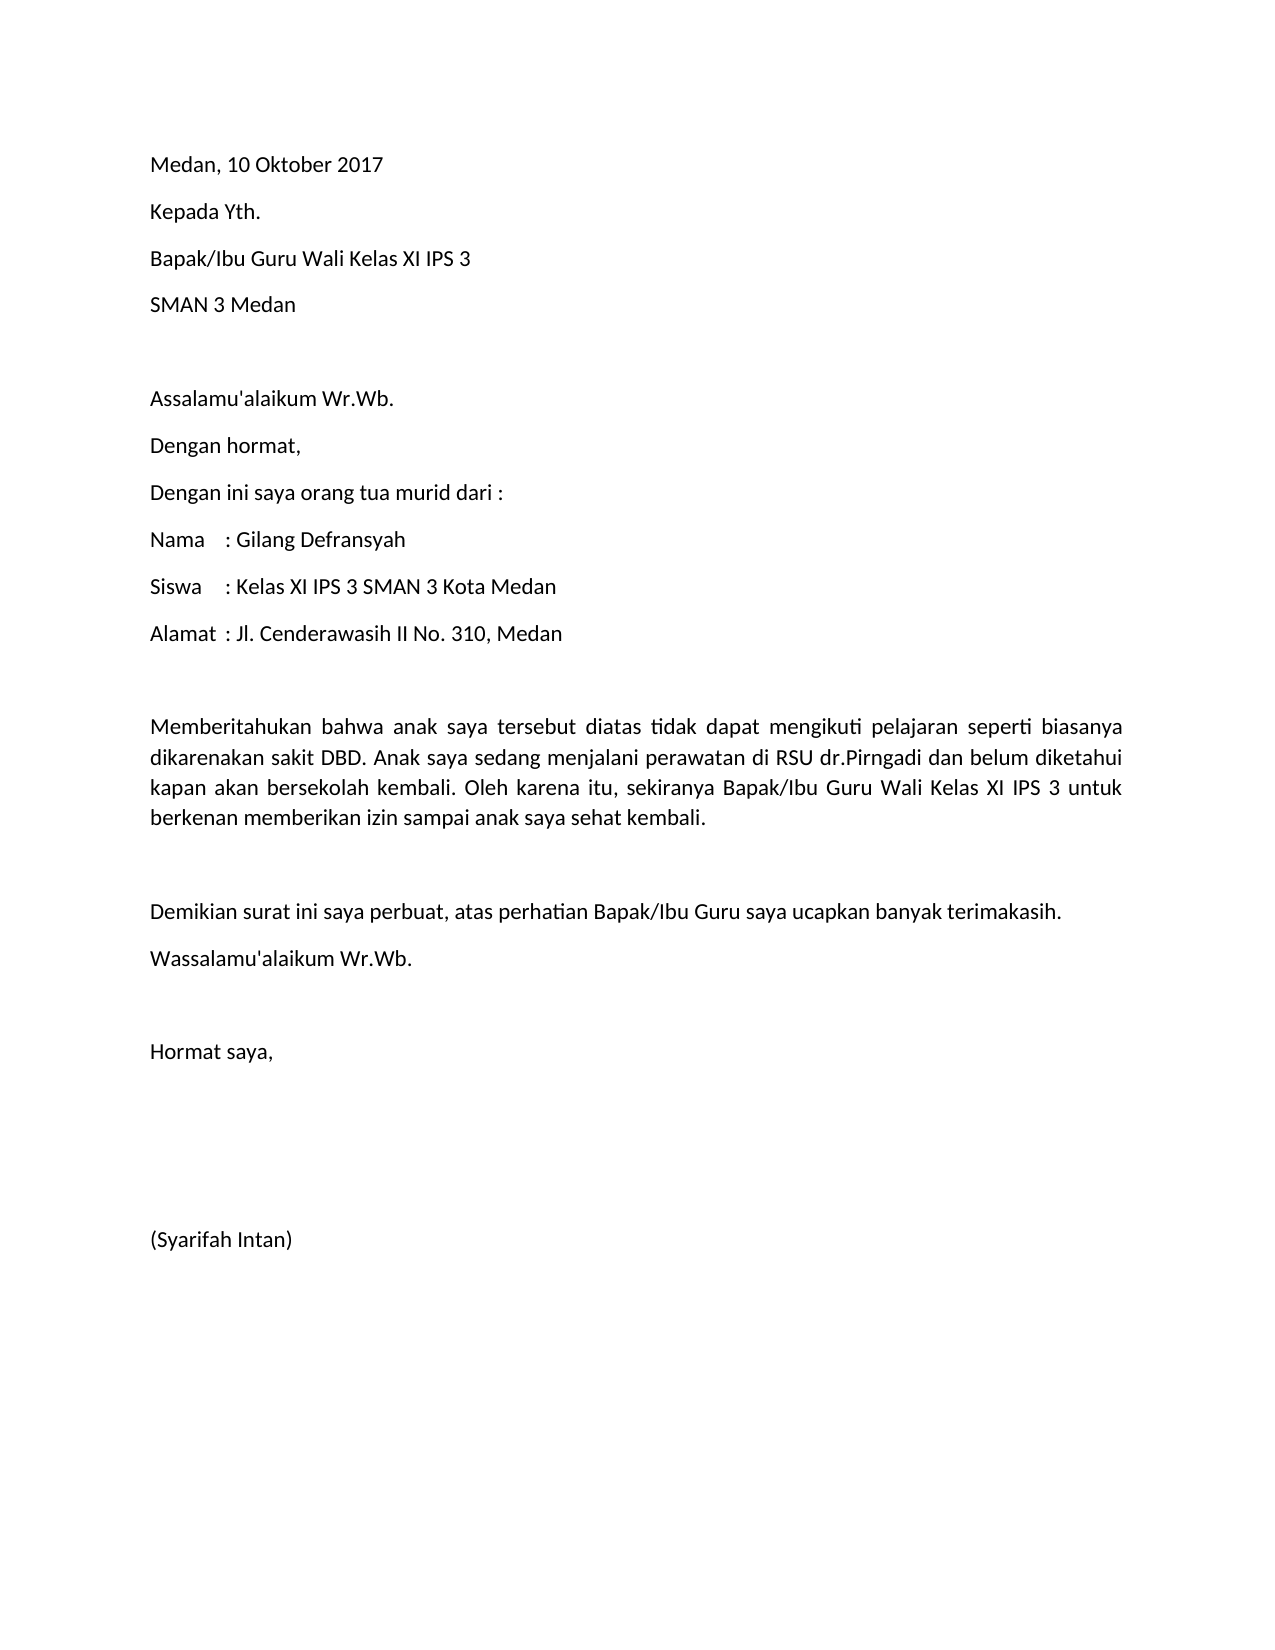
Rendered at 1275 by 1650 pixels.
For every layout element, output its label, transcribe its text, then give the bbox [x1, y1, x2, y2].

text Alamat : Jl. Cenderawasih II No. 310, Medan [150, 619, 1125, 647]
text Memberitahukan bahwa anak saya tersebut diatas tidak dapat mengikuti pelajaran seperti biasanya dikarenakan sakit DBD. Anak saya sedang menjalani perawatan di RSU dr.Pirngadi dan belum diketahui kapan akan bersekolah kembali. Oleh karena itu, sekiranya Bapak/Ibu Guru Wali Kelas XI IPS 3 untuk berkenan memberikan izin sampai anak saya sehat kembali. [150, 712, 1125, 831]
text Assalamu'alaikum Wr.Wb. [150, 384, 1125, 412]
text Dengan ini saya orang tua murid dari : [150, 478, 1125, 506]
text Dengan hormat, [150, 431, 1125, 459]
text Kepada Yth. [150, 197, 1125, 225]
text Wassalamu'alaikum Wr.Wb. [150, 944, 1125, 972]
text Nama : Gilang Defransyah [150, 525, 1125, 553]
text Medan, 10 Oktober 2017 [150, 150, 1125, 178]
text (Syarifah Intan) [150, 1225, 1125, 1253]
text Demikian surat ini saya perbuat, atas perhatian Bapak/Ibu Guru saya ucapkan banyak terimakasih. [150, 897, 1125, 925]
text Hormat saya, [150, 1037, 1125, 1066]
text SMAN 3 Medan [150, 291, 1125, 319]
text Siswa : Kelas XI IPS 3 SMAN 3 Kota Medan [150, 572, 1125, 600]
text Bapak/Ibu Guru Wali Kelas XI IPS 3 [150, 244, 1125, 272]
